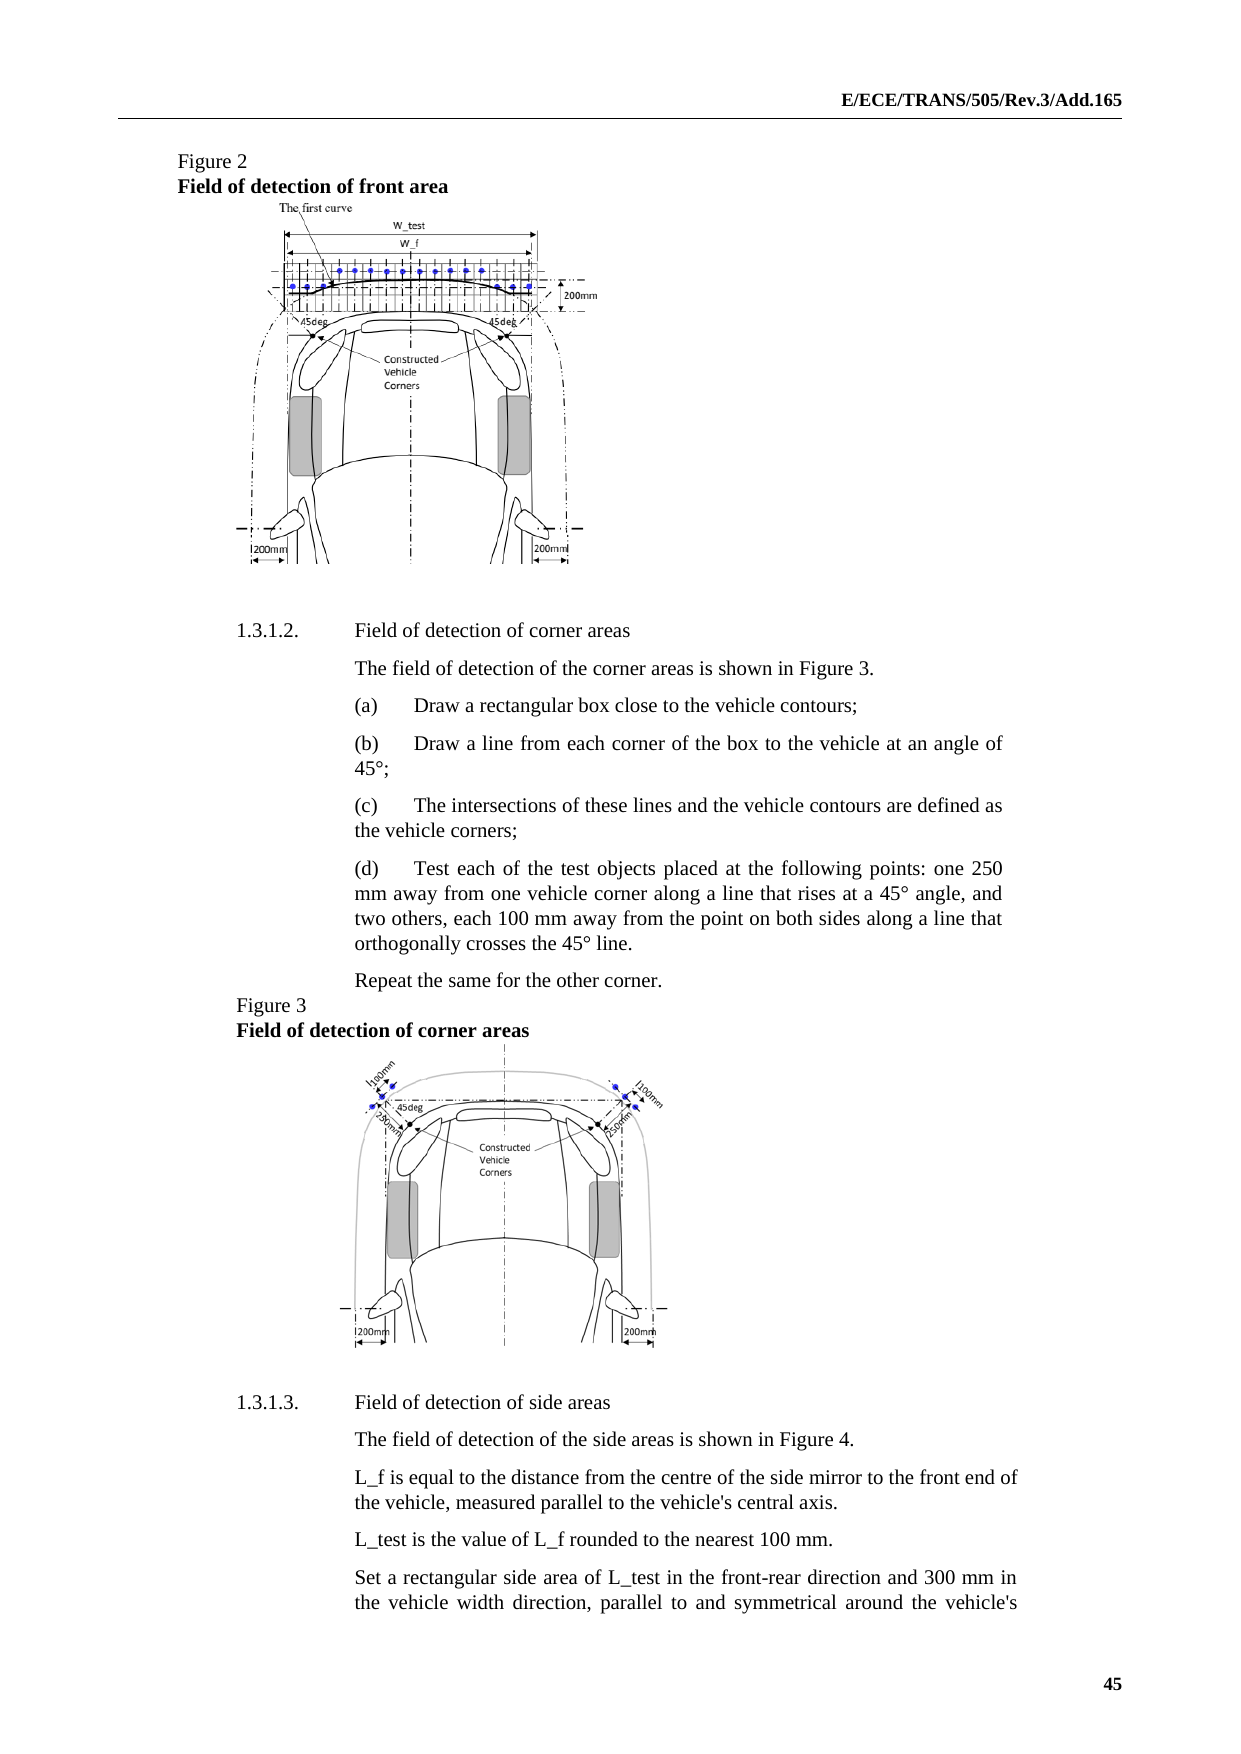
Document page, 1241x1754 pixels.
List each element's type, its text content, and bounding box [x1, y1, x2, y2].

text (b) Draw a line from each corner of the box to the vehicle at an angle of 45°; [354, 729, 1004, 779]
text (d) Test each of the test objects placed at the following points: one 250 mm away from one vehicle corner along a line that rises at a 45° angle, and two others, each 100 mm away from the point on both sides along a line that orthogonally crosses the 45° line. [354, 854, 1004, 954]
text Repeat the same for the other corner. [354, 967, 1004, 992]
text L_test is the value of L_f rounded to the nearest 100 mm. [354, 1526, 1019, 1551]
text Field of detection of corner areas [118, 1017, 1122, 1042]
text Figure 3 [118, 992, 1122, 1017]
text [354, 1564, 1019, 1614]
text Figure 2 [118, 148, 1122, 173]
text L_f is equal to the distance from the centre of the side mirror to the front end of the vehicle, measured parallel to the vehicle's central axis. [354, 1464, 1019, 1514]
text The field of detection of the side areas is shown in Figure 4. [295, 1426, 1019, 1451]
text 1.3.1.3. Field of detection of side areas [177, 1389, 1122, 1414]
picture [339, 1042, 682, 1348]
text Field of detection of front area [118, 173, 1122, 198]
text (c) The intersections of these lines and the vehicle contours are defined as the vehicle corners; [354, 792, 1004, 842]
text (a) Draw a rectangular box close to the vehicle contours; [295, 692, 1004, 717]
text The field of detection of the corner areas is shown in Figure 3. [295, 654, 1004, 679]
text 1.3.1.2. Field of detection of corner areas [177, 617, 1122, 642]
